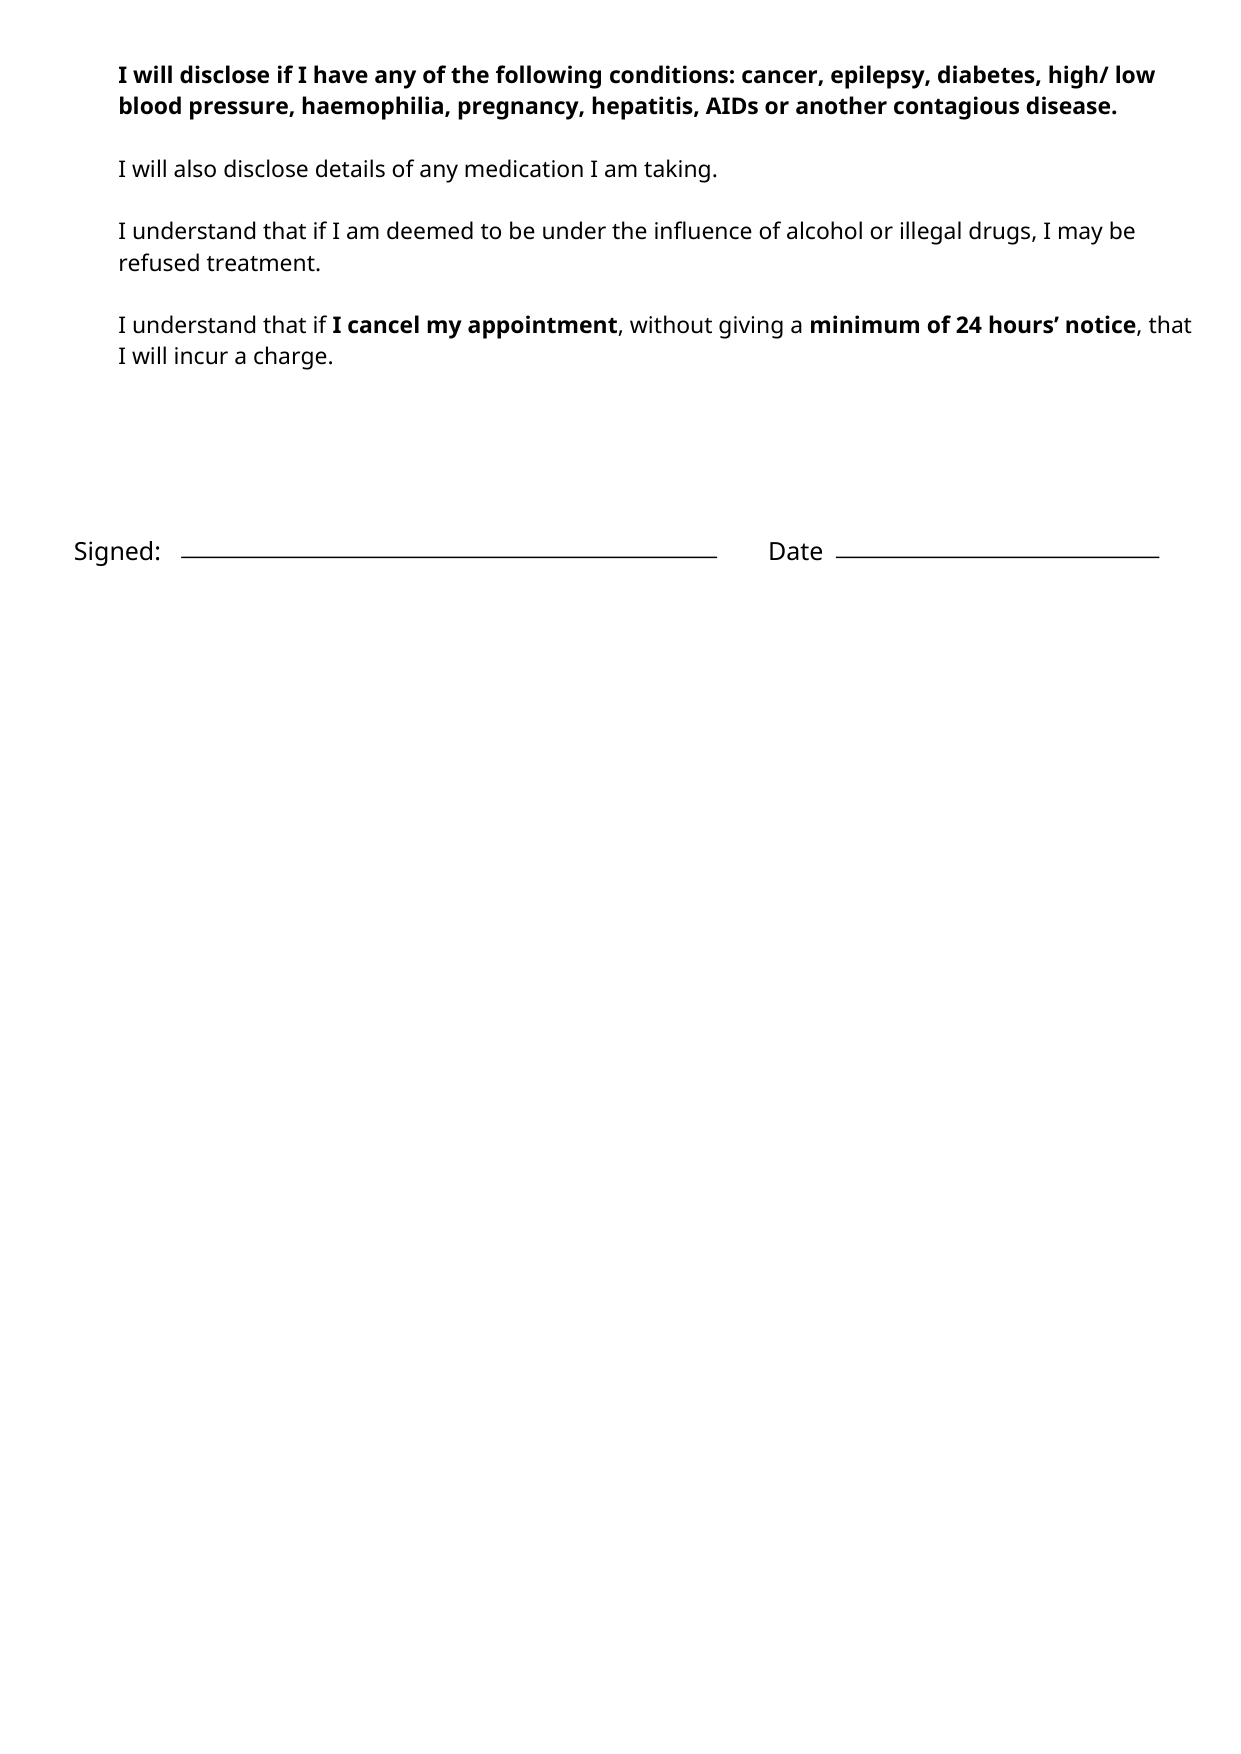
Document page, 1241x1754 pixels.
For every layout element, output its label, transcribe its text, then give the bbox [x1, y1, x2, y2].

text I understand that if I am deemed to be under the influence of alcohol or illegal drugs, I may be refused treatment. [118, 215, 1196, 278]
text I will disclose if I have any of the following conditions: cancer, epilepsy, diabetes, high/ low blood pressure, haemophilia, pregnancy, hepatitis, AIDs or another contagious disease. [118, 59, 1196, 122]
text Signed: Date [74, 534, 1196, 568]
text I will also disclose details of any medication I am taking. [118, 153, 1196, 184]
text I understand that if I cancel my appointment, without giving a minimum of 24 hours’ notice, that I will incur a charge. [118, 309, 1196, 372]
